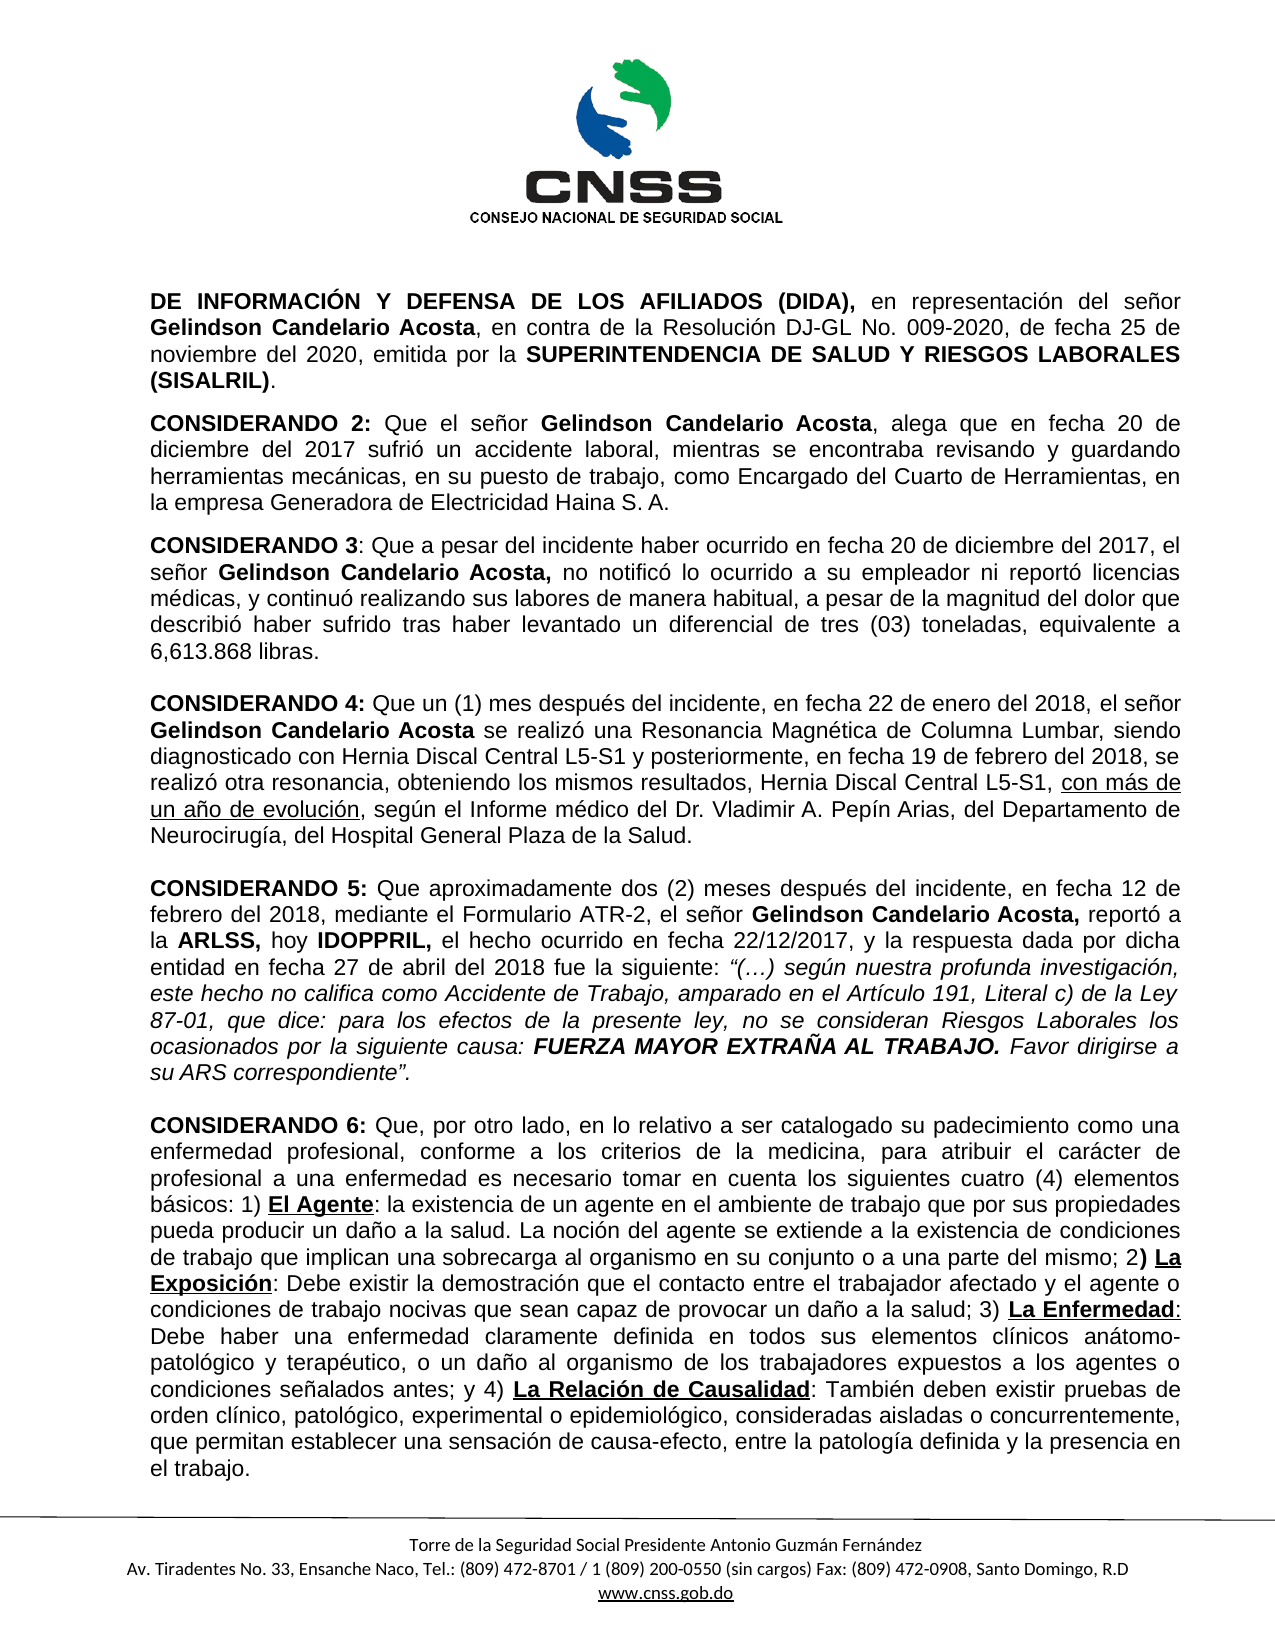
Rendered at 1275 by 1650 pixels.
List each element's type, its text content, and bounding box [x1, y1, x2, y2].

text CONSIDERANDO 2: Que el señor Gelindson Candelario Acosta, alega que en fecha 20 de diciembre del 2017 sufrió un accidente laboral, mientras se encontraba revisando y guardando herramientas mecánicas, en su puesto de trabajo, como Encargado del Cuarto de Herramientas, en la empresa Generadora de Electricidad Haina S. A. [150, 410, 1181, 516]
text CONSIDERANDO 5: Que aproximadamente dos (2) meses después del incidente, en fecha 12 de febrero del 2018, mediante el Formulario ATR-2, el señor Gelindson Candelario Acosta, reportó a la ARLSS, hoy IDOPPRIL, el hecho ocurrido en fecha 22/12/2017, y la respuesta dada por dicha entidad en fecha 27 de abril del 2018 fue la siguiente: “(…) según nuestra profunda investigación, este hecho no califica como Accidente de Trabajo, amparado en el Artículo 191, Literal c) de la Ley 87-01, que dice: para los efectos de la presente ley, no se consideran Riesgos Laborales los ocasionados por la siguiente causa: FUERZA MAYOR EXTRAÑA AL TRABAJO. Favor dirigirse a su ARS correspondiente”. [150, 875, 1181, 1086]
picture [460, 44, 791, 242]
text CONSIDERANDO 6: Que, por otro lado, en lo relativo a ser catalogado su padecimiento como una enfermedad profesional, conforme a los criterios de la medicina, para atribuir el carácter de profesional a una enfermedad es necesario tomar en cuenta los siguientes cuatro (4) elementos básicos: 1) El Agente: la existencia de un agente en el ambiente de trabajo que por sus propiedades pueda producir un daño a la salud. La noción del agente se extiende a la existencia de condiciones de trabajo que implican una sobrecarga al organismo en su conjunto o a una parte del mismo; 2) La Exposición: Debe existir la demostración que el contacto entre el trabajador afectado y el agente o condiciones de trabajo nocivas que sean capaz de provocar un daño a la salud; 3) La Enfermedad: Debe haber una enfermedad claramente definida en todos sus elementos clínicos anátomo-patológico y terapéutico, o un daño al organismo de los trabajadores expuestos a los agentes o condiciones señalados antes; y 4) La Relación de Causalidad: También deben existir pruebas de orden clínico, patológico, experimental o epidemiológico, consideradas aisladas o concurrentemente, que permitan establecer una sensación de causa-efecto, entre la patología definida y la presencia en el trabajo. [150, 1112, 1181, 1481]
text CONSIDERANDO 3: Que a pesar del incidente haber ocurrido en fecha 20 de diciembre del 2017, el señor Gelindson Candelario Acosta, no notificó lo ocurrido a su empleador ni reportó licencias médicas, y continuó realizando sus labores de manera habitual, a pesar de la magnitud del dolor que describió haber sufrido tras haber levantado un diferencial de tres (03) toneladas, equivalente a 6,613.868 libras. [150, 532, 1181, 664]
text CONSIDERANDO 4: Que un (1) mes después del incidente, en fecha 22 de enero del 2018, el señor Gelindson Candelario Acosta se realizó una Resonancia Magnética de Columna Lumbar, siendo diagnosticado con Hernia Discal Central L5-S1 y posteriormente, en fecha 19 de febrero del 2018, se realizó otra resonancia, obteniendo los mismos resultados, Hernia Discal Central L5-S1, con más de un año de evolución, según el Informe médico del Dr. Vladimir A. Pepín Arias, del Departamento de Neurocirugía, del Hospital General Plaza de la Salud. [150, 690, 1181, 848]
